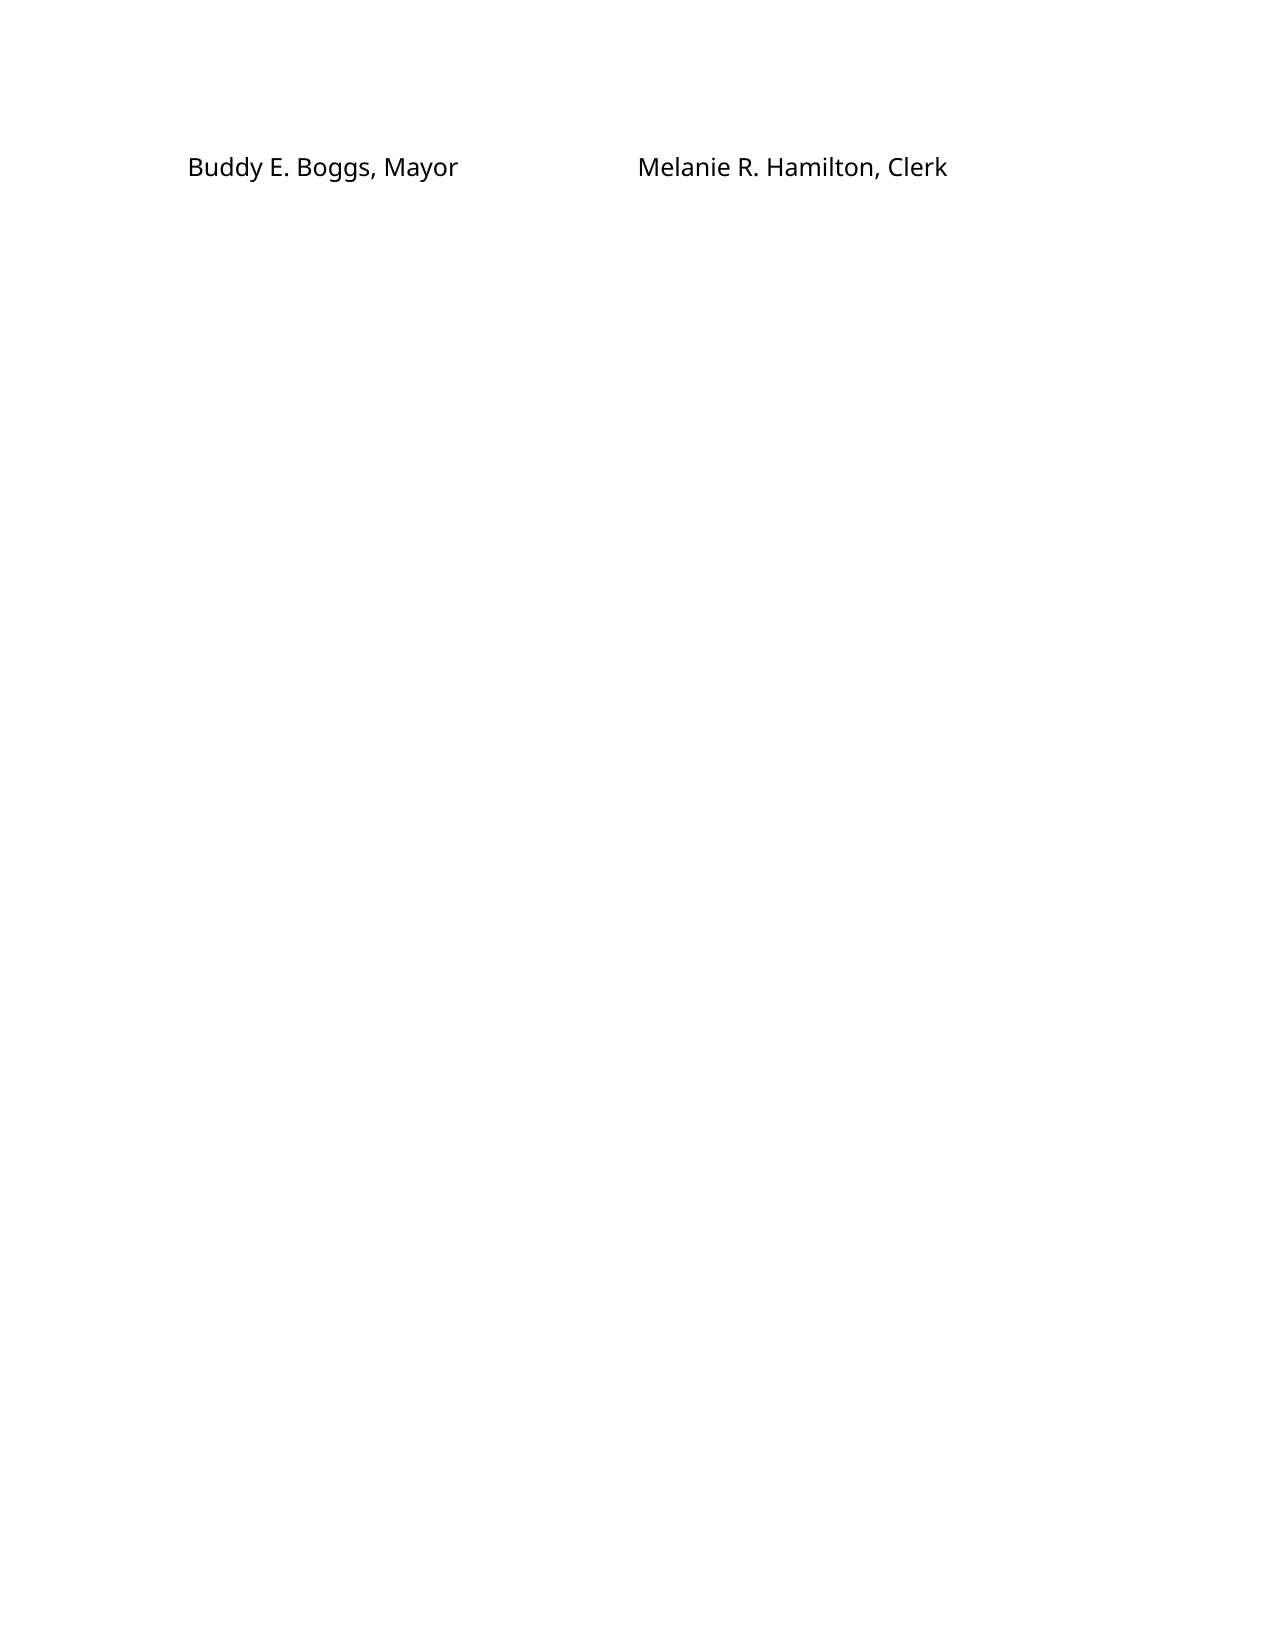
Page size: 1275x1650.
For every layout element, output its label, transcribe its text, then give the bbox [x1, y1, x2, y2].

text Buddy E. Boggs, Mayor Melanie R. Hamilton, Clerk [187, 150, 1087, 218]
